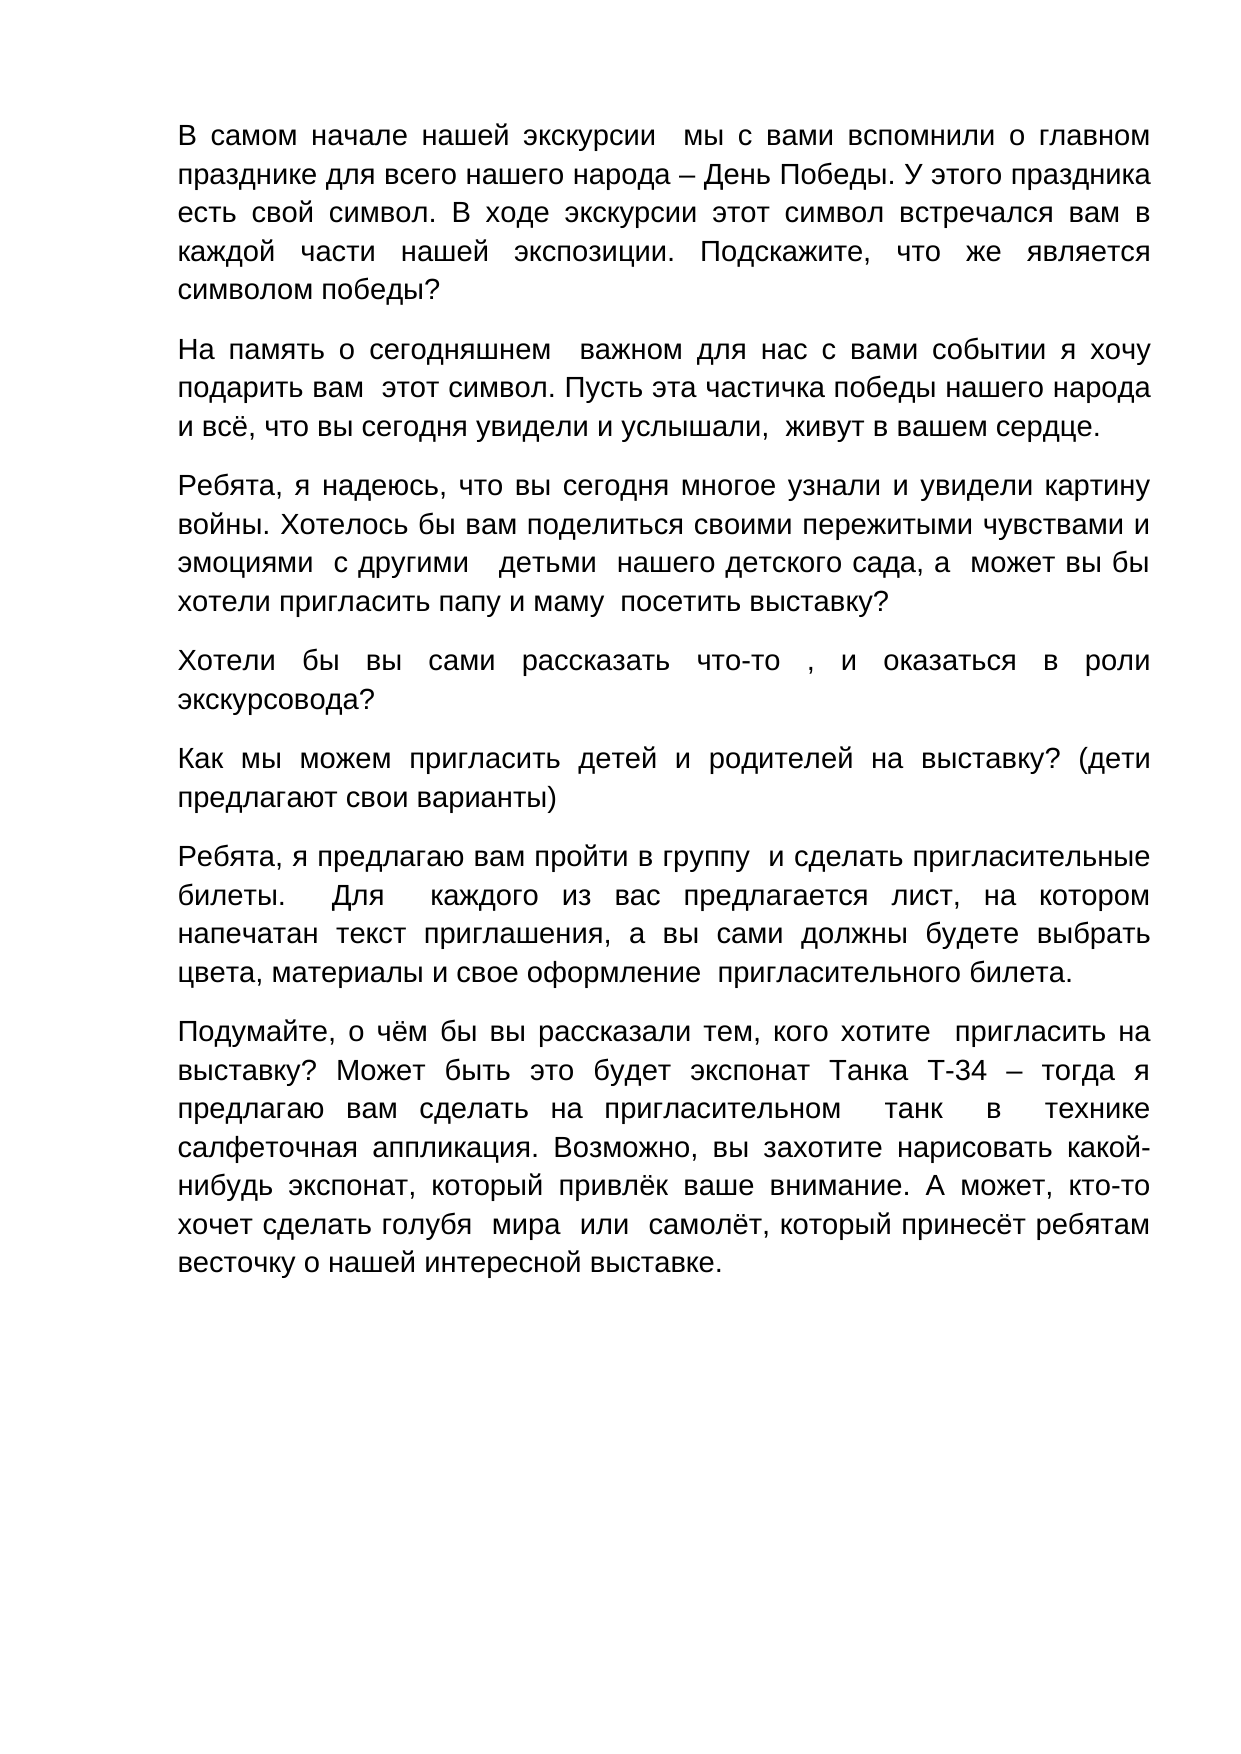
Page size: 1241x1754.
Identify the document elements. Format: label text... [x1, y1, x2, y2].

text Подумайте, о чём бы вы рассказали тем, кого хотите пригласить на выставку? Может быть это будет экспонат Танка Т-34 – тогда я предлагаю вам сделать на пригласительном танк в технике салфеточная аппликация. Возможно, вы захотите нарисовать какой-нибудь экспонат, который привлёк ваше внимание. А может, кто-то хочет сделать голубя мира или самолёт, который принесёт ребятам весточку о нашей интересной выставке. [177, 1014, 1152, 1279]
text Как мы можем пригласить детей и родителей на выставку? (дети предлагают свои варианты) [177, 741, 1152, 813]
text Хотели бы вы сами рассказать что-то , и оказаться в роли экскурсовода? [177, 643, 1152, 715]
text Ребята, я предлагаю вам пройти в группу и сделать пригласительные билеты. Для каждого из вас предлагается лист, на котором напечатан текст приглашения, а вы сами должны будете выбрать цвета, материалы и свое оформление пригласительного билета. [177, 839, 1152, 988]
text На память о сегодняшнем важном для нас с вами событии я хочу подарить вам этот символ. Пусть эта частичка победы нашего народа и всё, что вы сегодня увидели и услышали, живут в вашем сердце. [177, 332, 1152, 442]
text В самом начале нашей экскурсии мы с вами вспомнили о главном празднике для всего нашего народа – День Победы. У этого праздника есть свой символ. В ходе экскурсии этот символ встречался вам в каждой части нашей экспозиции. Подскажите, что же является символом победы? [177, 118, 1152, 306]
text Ребята, я надеюсь, что вы сегодня многое узнали и увидели картину войны. Хотелось бы вам поделиться своими пережитыми чувствами и эмоциями с другими детьми нашего детского сада, а может вы бы хотели пригласить папу и маму посетить выставку? [177, 468, 1152, 617]
